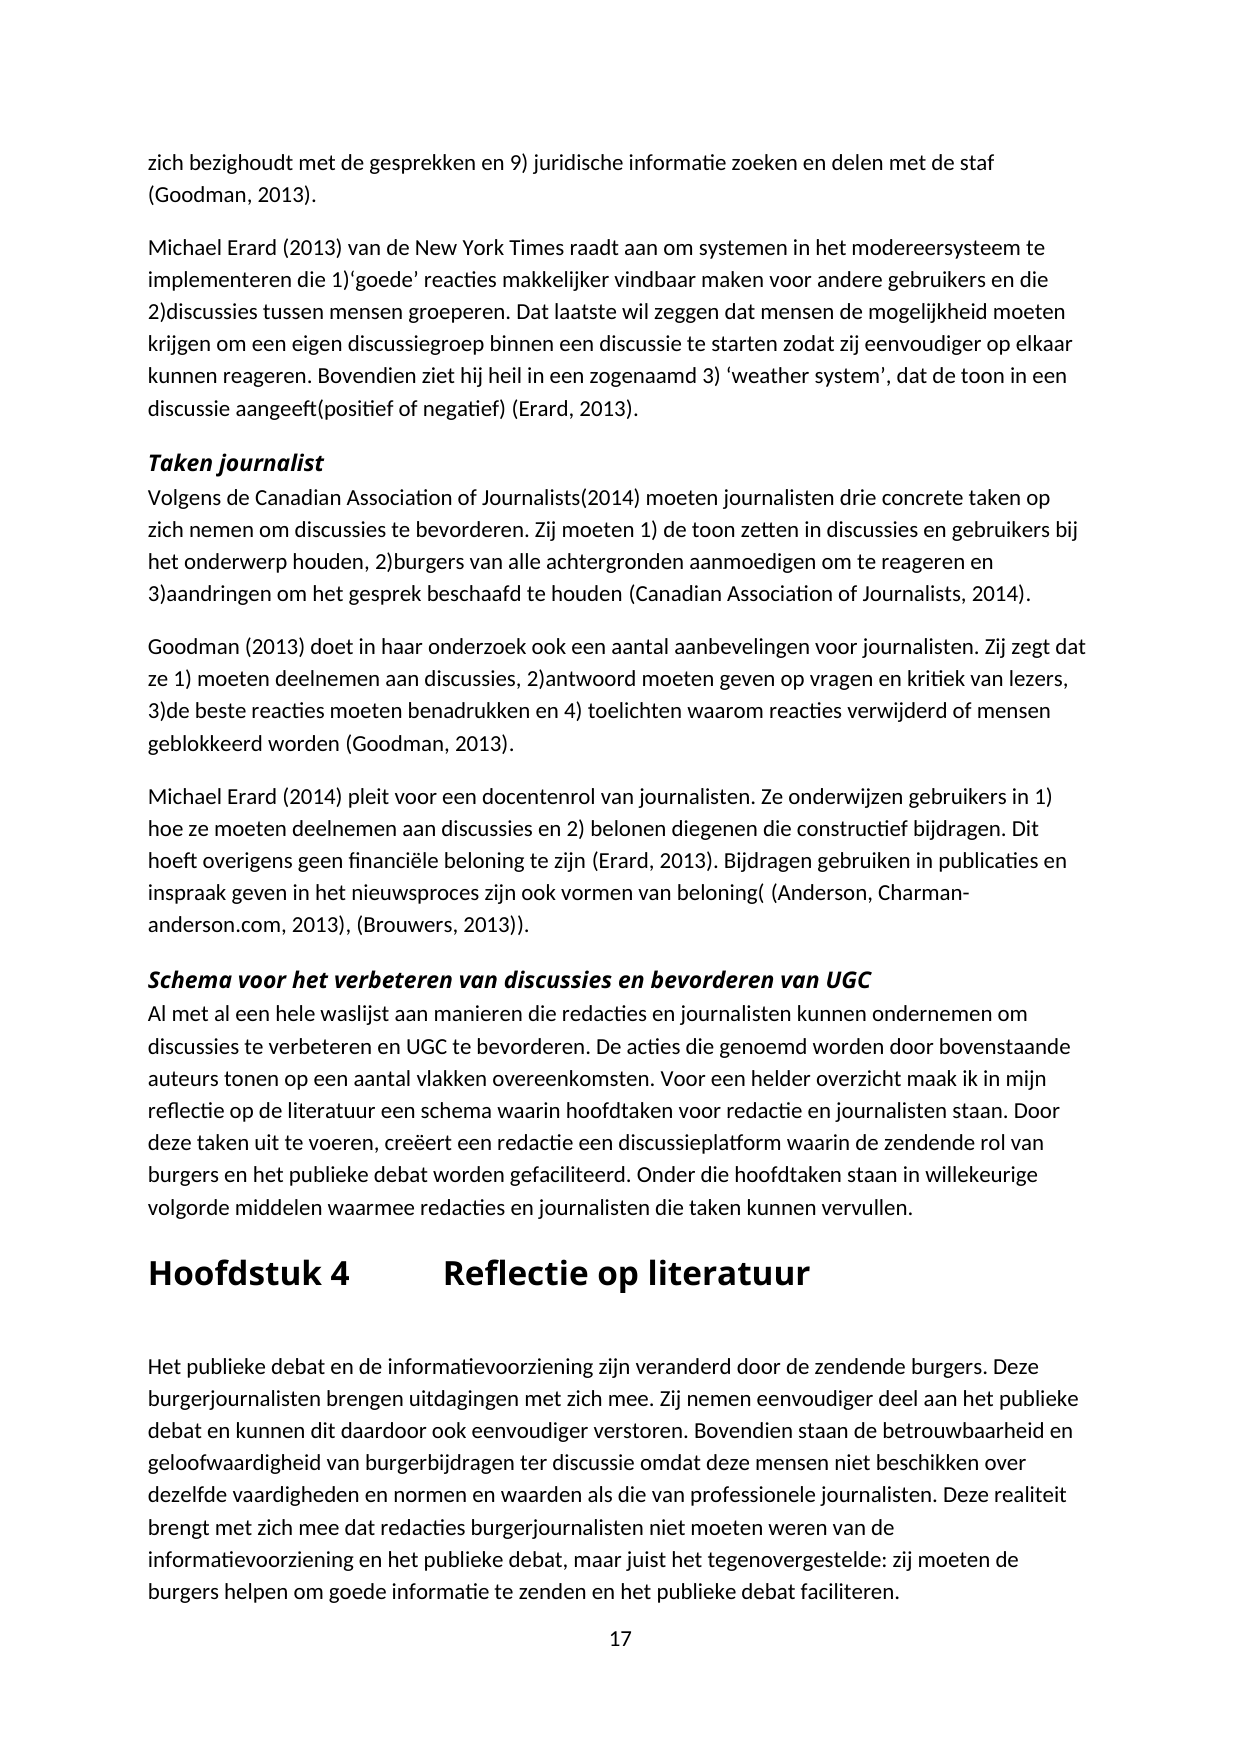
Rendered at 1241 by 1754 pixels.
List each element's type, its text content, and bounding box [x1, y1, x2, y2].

subtitle Taken journalist [148, 447, 1093, 478]
subtitle Hoofdstuk 4 Reflectie op literatuur [148, 1250, 1093, 1295]
text Goodman (2013) doet in haar onderzoek ook een aantal aanbevelingen voor journalisten. Zij zegt dat ze 1) moeten deelnemen aan discussies, 2)antwoord moeten geven op vragen en kritiek van lezers, 3)de beste reacties moeten benadrukken en 4) toelichten waarom reacties verwijderd of mensen geblokkeerd worden. [148, 632, 1093, 757]
text Volgens de Canadian Association of Journalists(2014) moeten journalisten drie concrete taken op zich nemen om discussies te bevorderen. Zij moeten 1) de toon zetten in discussies en gebruikers bij het onderwerp houden, 2)burgers van alle achtergronden aanmoedigen om te reageren en 3)aandringen om het gesprek beschaafd te houden. [148, 483, 1093, 607]
subtitle Schema voor het verbeteren van discussies en bevorderen van UGC [148, 964, 1093, 995]
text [148, 148, 1093, 208]
text Michael Erard (2013) van de New York Times raadt aan om systemen in het modereersysteem te implementeren die 1)‘goede’ reacties makkelijker vindbaar maken voor andere gebruikers en die 2)discussies tussen mensen groeperen. Dat laatste wil zeggen dat mensen de mogelijkheid moeten krijgen om een eigen discussiegroep binnen een discussie te starten zodat zij eenvoudiger op elkaar kunnen reageren. Bovendien ziet hij heil in een zogenaamd 3) ‘weather system’, dat de toon in een discussie aangeeft(positief of negatief). [148, 233, 1093, 422]
text Michael Erard (2014) pleit voor een docentenrol van journalisten. Ze onderwijzen gebruikers in 1) hoe ze moeten deelnemen aan discussies en 2) belonen diegenen die constructief bijdragen. Dit hoeft overigens geen financiële beloning te zijn. Bijdragen gebruiken in publicaties en inspraak geven in het nieuwsproces zijn ook vormen van beloning(,). [148, 782, 1093, 939]
text Al met al een hele waslijst aan manieren die redacties en journalisten kunnen ondernemen om discussies te verbeteren en UGC te bevorderen. De acties die genoemd worden door bovenstaande auteurs tonen op een aantal vlakken overeenkomsten. Voor een helder overzicht maak ik in mijn reflectie op de literatuur een schema waarin hoofdtaken voor redactie en journalisten staan. Door deze taken uit te voeren, creëert een redactie een discussieplatform waarin de zendende rol van burgers en het publieke debat worden gefaciliteerd. Onder die hoofdtaken staan in willekeurige volgorde middelen waarmee redacties en journalisten die taken kunnen vervullen. [148, 999, 1093, 1221]
text Het publieke debat en de informatievoorziening zijn veranderd door de zendende burgers. Deze burgerjournalisten brengen uitdagingen met zich mee. Zij nemen eenvoudiger deel aan het publieke debat en kunnen dit daardoor ook eenvoudiger verstoren. Bovendien staan de betrouwbaarheid en geloofwaardigheid van burgerbijdragen ter discussie omdat deze mensen niet beschikken over dezelfde vaardigheden en normen en waarden als die van professionele journalisten. Deze realiteit brengt met zich mee dat redacties burgerjournalisten niet moeten weren van de informatievoorziening en het publieke debat, maar juist het tegenovergestelde: zij moeten de burgers helpen om goede informatie te zenden en het publieke debat faciliteren. [148, 1352, 1093, 1605]
